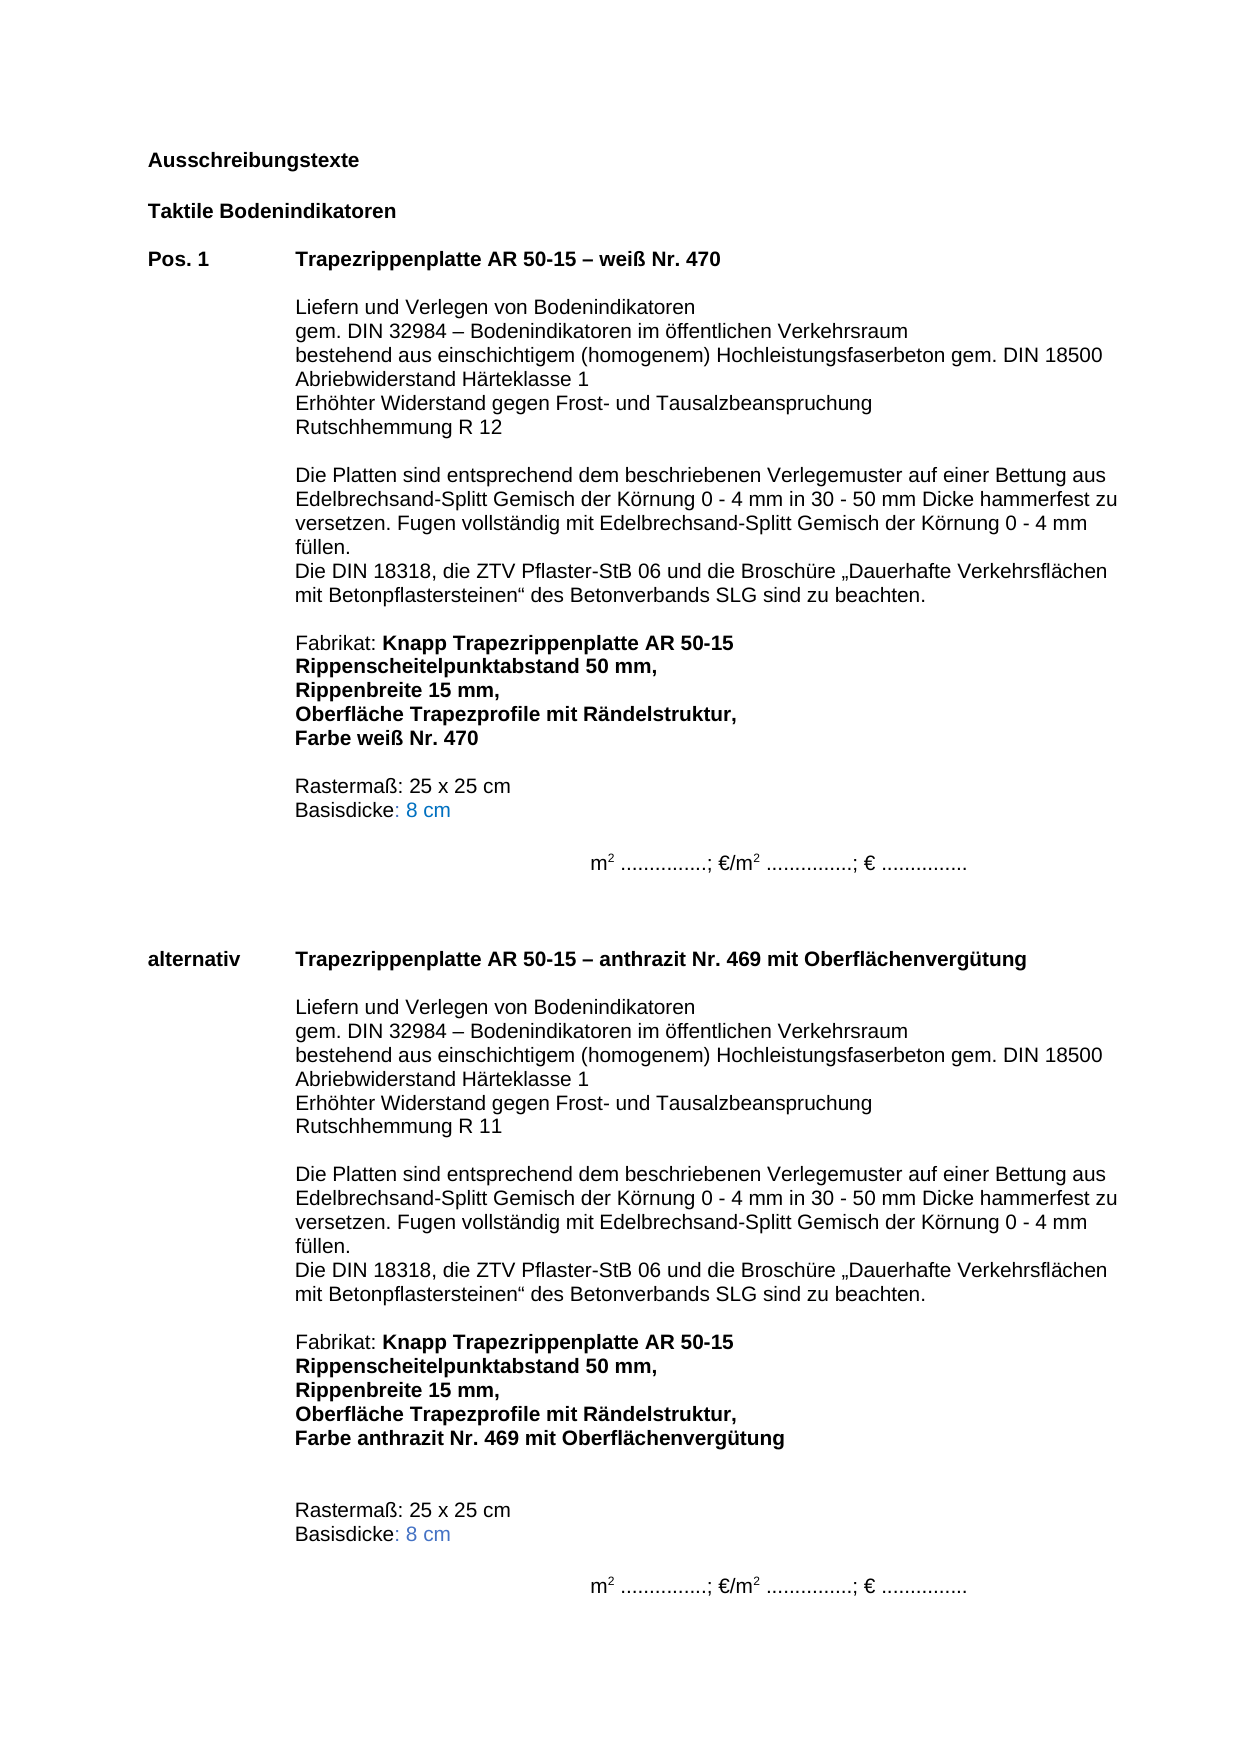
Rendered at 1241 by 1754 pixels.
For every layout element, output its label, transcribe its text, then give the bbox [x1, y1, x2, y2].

text Die DIN 18318, die ZTV Pflaster-StB 06 und die Broschüre „Dauerhafte Verkehrsflächen mit Betonpflastersteinen“ des Betonverbands SLG sind zu beachten. [294, 1258, 1122, 1306]
text Farbe anthrazit Nr. 469 mit Oberflächenvergütung [221, 1426, 1122, 1450]
text Basisdicke: 8 cm [294, 798, 1122, 822]
text m2 ...............; €/m2 ...............; € ............... [148, 851, 1122, 875]
text Rutschhemmung R 12 [295, 415, 1122, 439]
text Rippenscheitelpunktabstand 50 mm, [294, 654, 1122, 678]
text gem. DIN 32984 – Bodenindikatoren im öffentlichen Verkehrsraum [295, 1018, 1122, 1042]
text Rutschhemmung R 11 [295, 1114, 1122, 1138]
text Rippenscheitelpunktabstand 50 mm, [294, 1354, 1122, 1378]
text Erhöhter Widerstand gegen Frost- und Tausalzbeanspruchung [295, 1090, 1122, 1114]
text Rastermaß: 25 x 25 cm [294, 774, 1122, 798]
text Ausschreibungstexte [148, 148, 1122, 172]
text Basisdicke: 8 cm [294, 1522, 1122, 1546]
text Farbe weiß Nr. 470 [294, 726, 1122, 750]
text Liefern und Verlegen von Bodenindikatoren [221, 994, 1122, 1018]
text Die DIN 18318, die ZTV Pflaster-StB 06 und die Broschüre „Dauerhafte Verkehrsflächen mit Betonpflastersteinen“ des Betonverbands SLG sind zu beachten. [294, 558, 1122, 606]
text Fabrikat: Knapp Trapezrippenplatte AR 50-15 [294, 1330, 1122, 1354]
text bestehend aus einschichtigem (homogenem) Hochleistungsfaserbeton gem. DIN 18500 [221, 343, 1122, 367]
text m2 ...............; €/m2 ...............; € ............... [148, 1574, 1122, 1598]
text Abriebwiderstand Härteklasse 1 [221, 367, 1122, 391]
text Die Platten sind entsprechend dem beschriebenen Verlegemuster auf einer Bettung aus Edelbrechsand-Splitt Gemisch der Körnung 0 - 4 mm in 30 - 50 mm Dicke hammerfest zu versetzen. Fugen vollständig mit Edelbrechsand-Splitt Gemisch der Körnung 0 - 4 mm füllen. [295, 1162, 1122, 1258]
text bestehend aus einschichtigem (homogenem) Hochleistungsfaserbeton gem. DIN 18500 [221, 1042, 1122, 1066]
text Oberfläche Trapezprofile mit Rändelstruktur, [294, 1402, 1122, 1426]
text gem. DIN 32984 – Bodenindikatoren im öffentlichen Verkehrsraum [295, 319, 1122, 343]
text Oberfläche Trapezprofile mit Rändelstruktur, [294, 702, 1122, 726]
text Fabrikat: Knapp Trapezrippenplatte AR 50-15 [294, 630, 1122, 654]
text Rippenbreite 15 mm, [294, 678, 1122, 702]
text Erhöhter Widerstand gegen Frost- und Tausalzbeanspruchung [295, 391, 1122, 415]
text Rastermaß: 25 x 25 cm [294, 1498, 1122, 1522]
subtitle Taktile Bodenindikatoren [148, 199, 1122, 223]
text Liefern und Verlegen von Bodenindikatoren [221, 295, 1122, 319]
text Abriebwiderstand Härteklasse 1 [221, 1066, 1122, 1090]
text Pos. 1 Trapezrippenplatte AR 50-15 – weiß Nr. 470 [148, 247, 1122, 271]
text Die Platten sind entsprechend dem beschriebenen Verlegemuster auf einer Bettung aus Edelbrechsand-Splitt Gemisch der Körnung 0 - 4 mm in 30 - 50 mm Dicke hammerfest zu versetzen. Fugen vollständig mit Edelbrechsand-Splitt Gemisch der Körnung 0 - 4 mm füllen. [295, 463, 1122, 558]
text Rippenbreite 15 mm, [294, 1378, 1122, 1402]
text alternativ Trapezrippenplatte AR 50-15 – anthrazit Nr. 469 mit Oberflächenvergütung [148, 947, 1122, 971]
